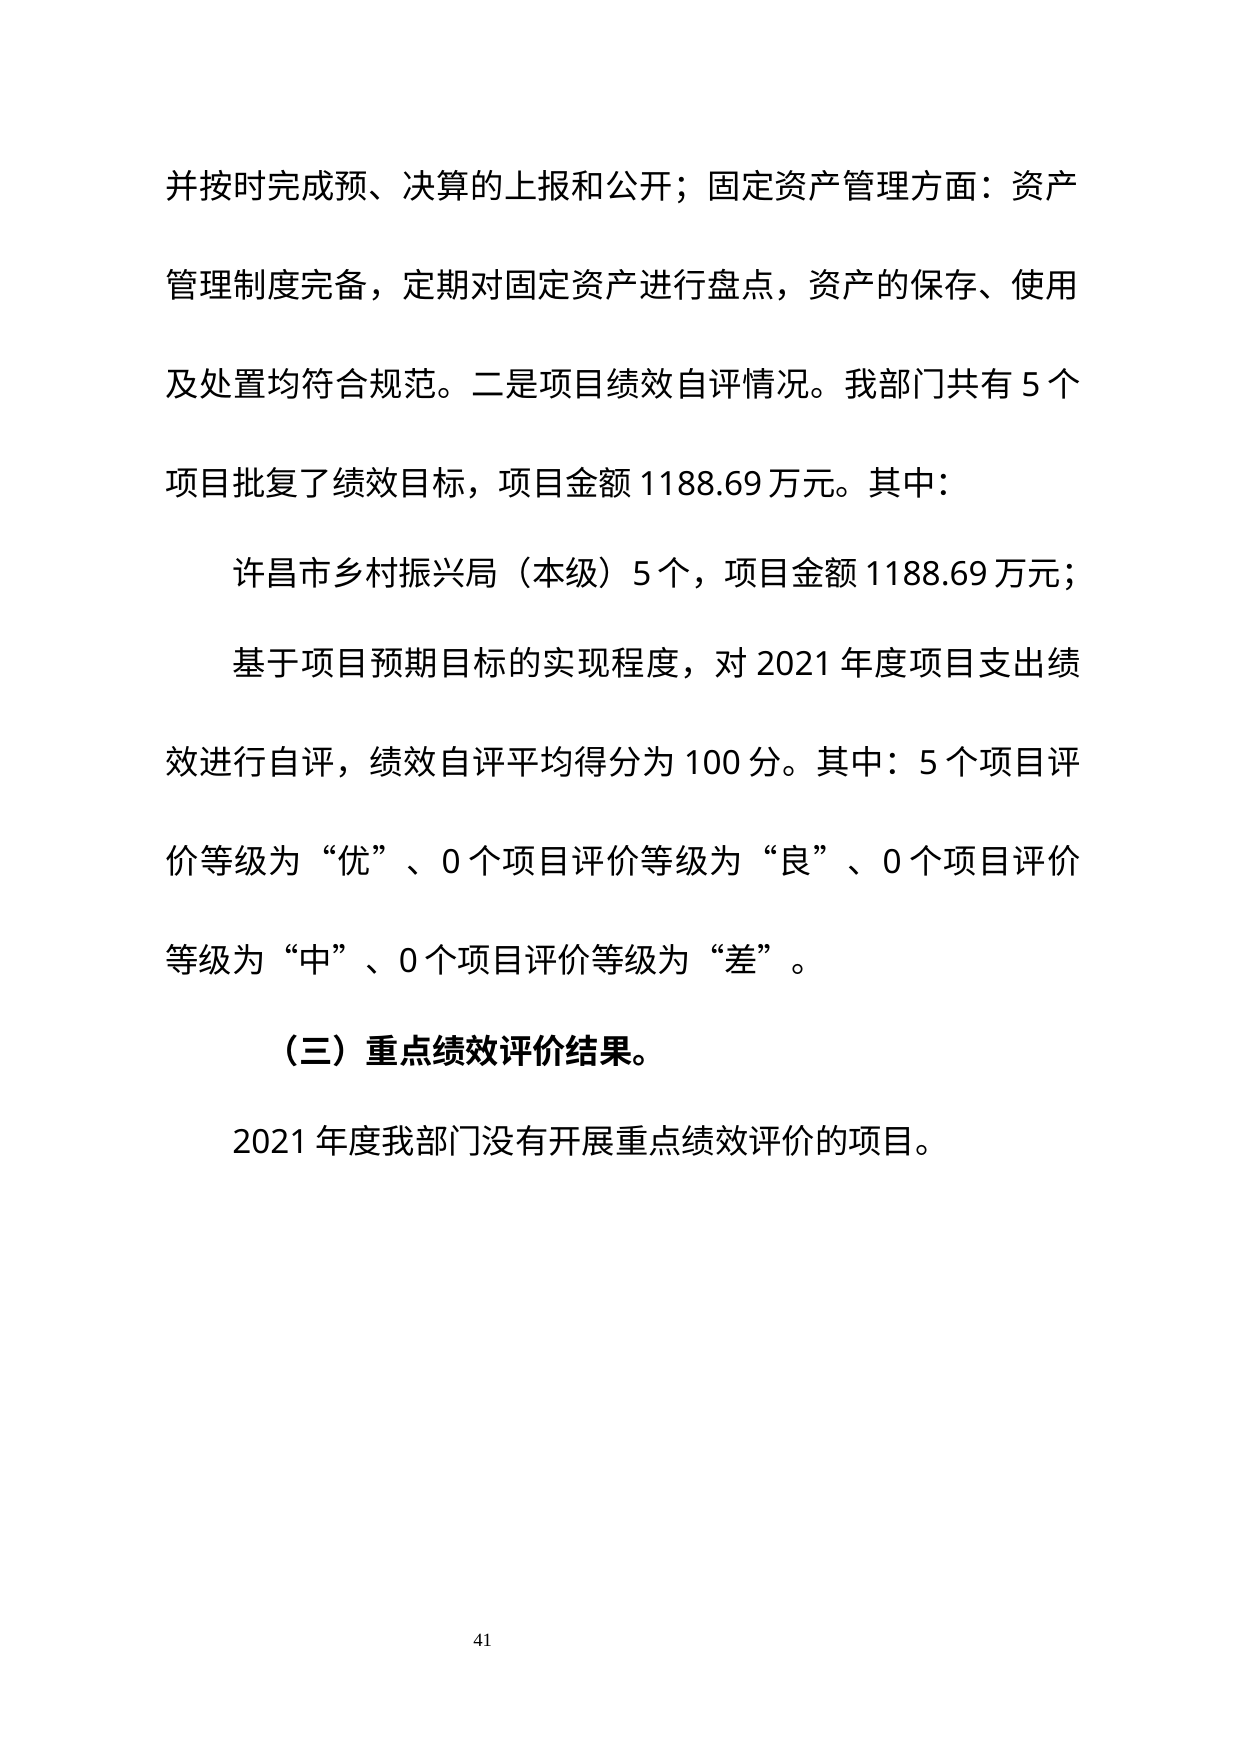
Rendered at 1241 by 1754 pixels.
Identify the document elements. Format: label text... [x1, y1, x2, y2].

text 许昌市乡村振兴局（本级）5个，项目金额1188.69万元； [165, 538, 1081, 604]
text 2021年度我部门没有开展重点绩效评价的项目。 [165, 1106, 1081, 1172]
text （三）重点绩效评价结果。 [165, 1016, 1081, 1082]
text 基于项目预期目标的实现程度，对2021年度项目支出绩效进行自评，绩效自评平均得分为100分。其中：5个项目评价等级为“优”、0个项目评价等级为“良”、0个项目评价等级为“中”、0个项目评价等级为“差”。 [165, 628, 1081, 991]
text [165, 151, 1081, 514]
